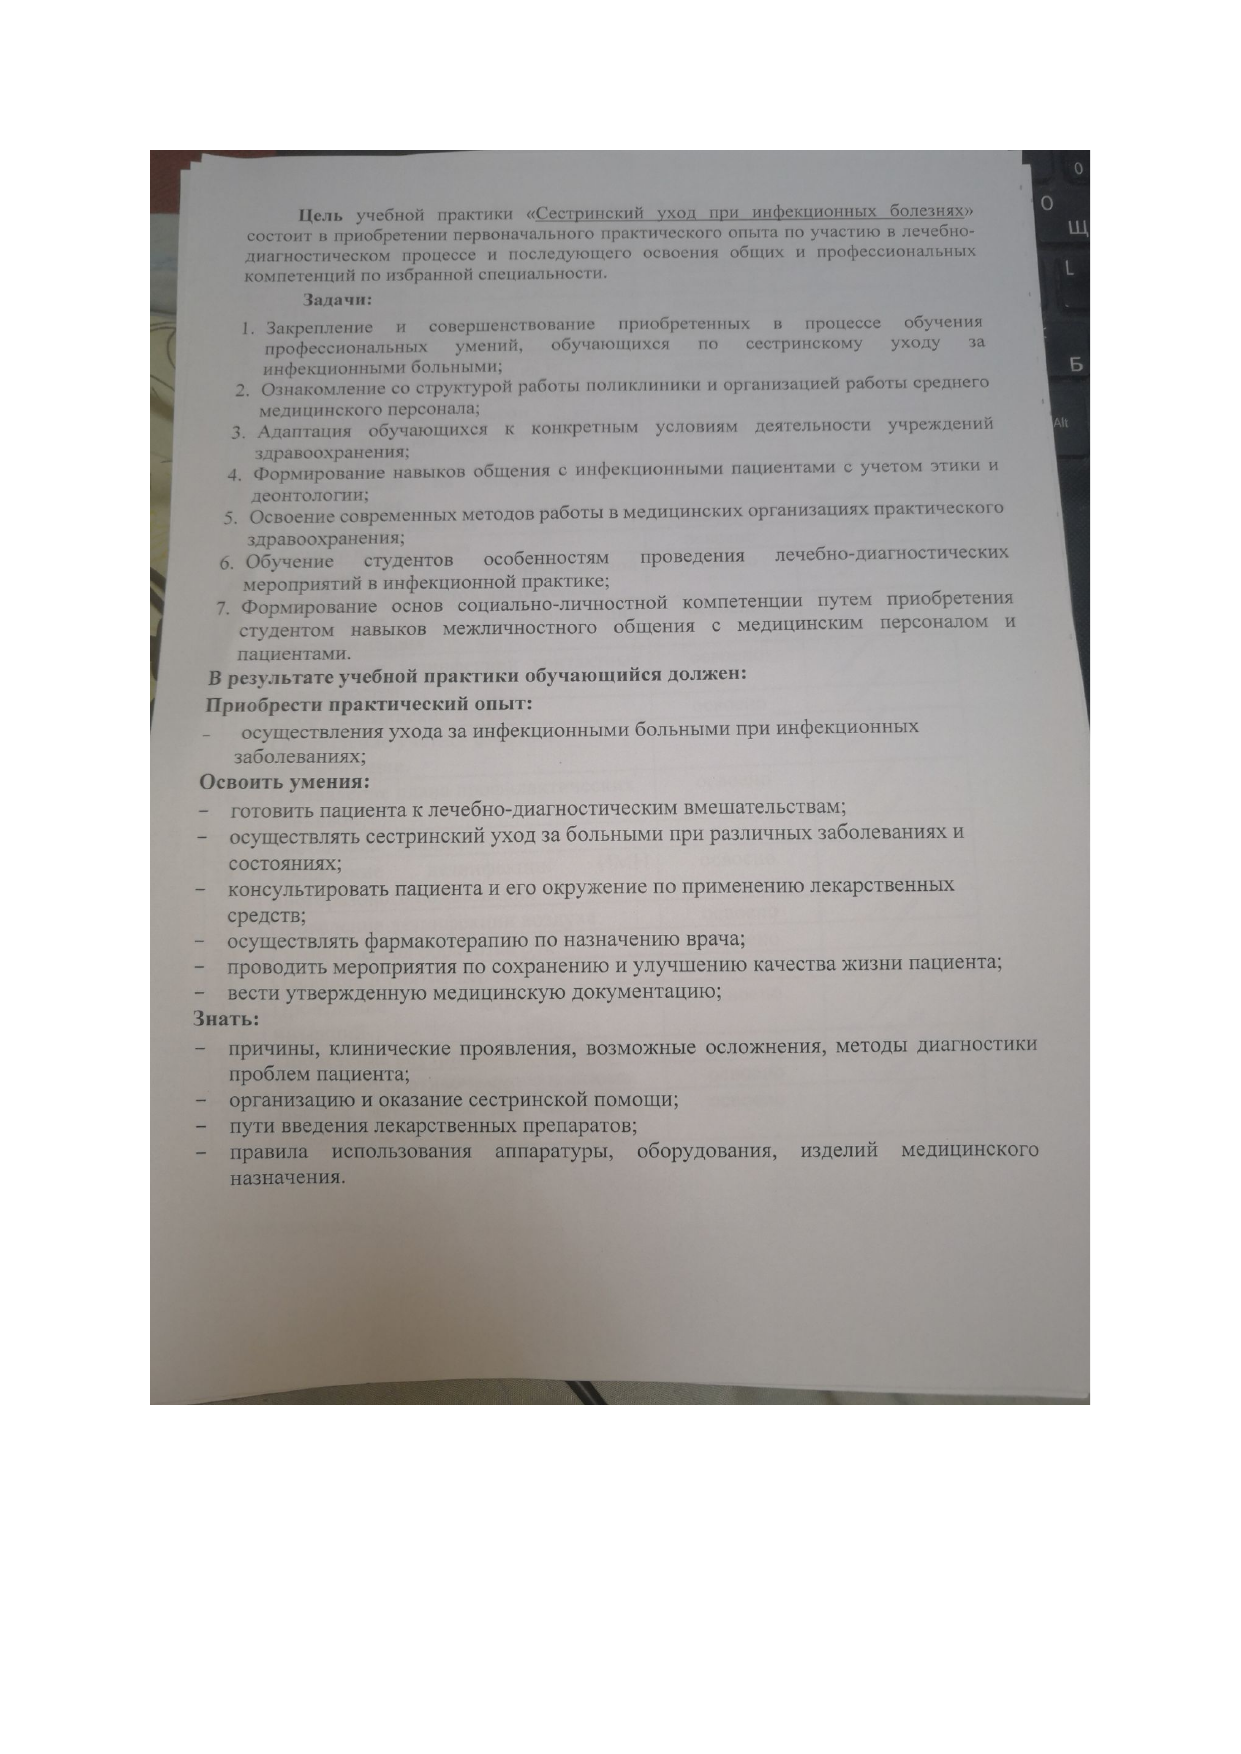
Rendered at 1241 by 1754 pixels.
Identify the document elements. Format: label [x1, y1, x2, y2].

picture [150, 150, 1091, 1405]
